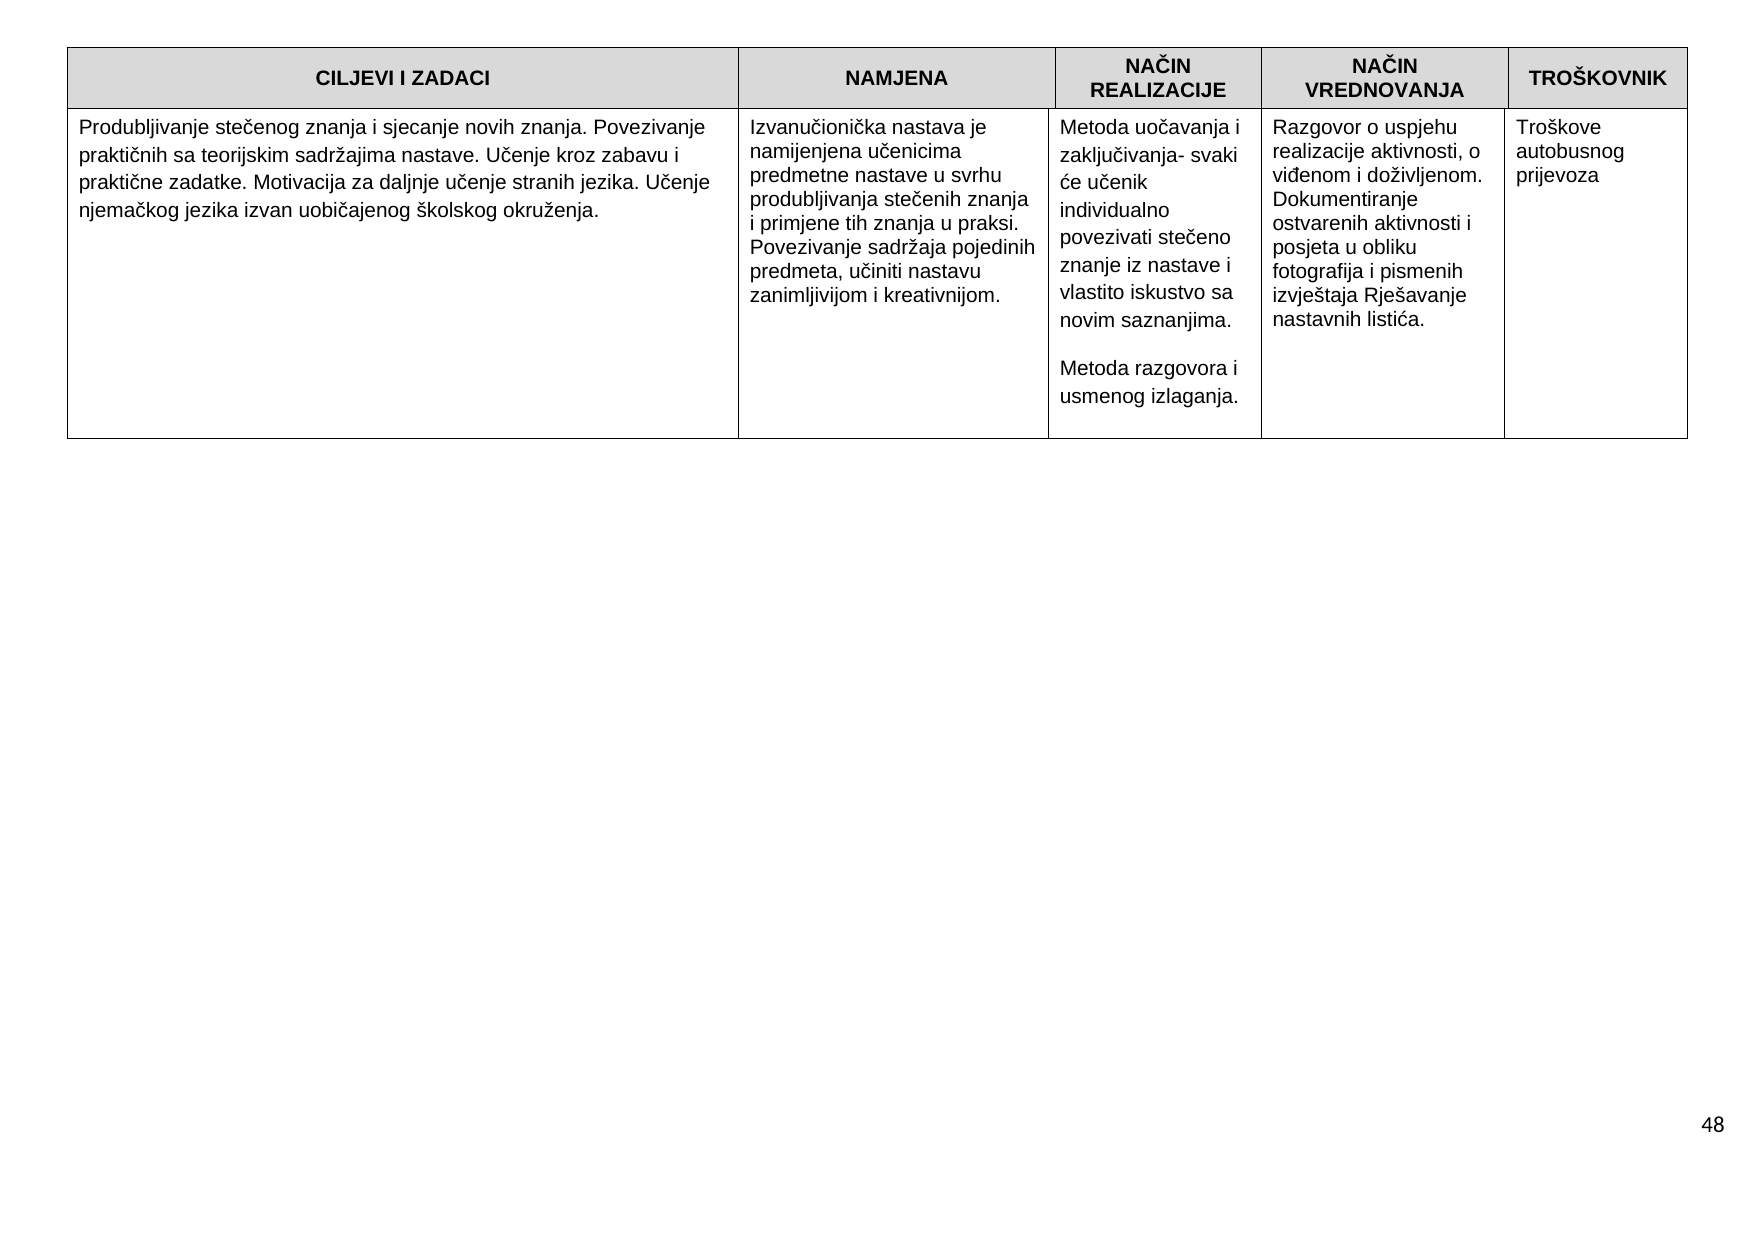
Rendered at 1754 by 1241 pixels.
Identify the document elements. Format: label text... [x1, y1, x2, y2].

table_header NAČIN REALIZACIJE [1056, 48, 1261, 108]
table_header NAMJENA [739, 48, 1055, 108]
table_cell Izvanučionička nastava je namijenjena učenicima predmetne nastave u svrhu produbljivanja stečenih znanja i primjene tih znanja u praksi. Povezivanje sadržaja pojedinih predmeta, učiniti nastavu zanimljivijom i kreativnijom. [739, 109, 1048, 438]
table_header CILJEVI I ZADACI [68, 48, 738, 108]
table_cell Troškove autobusnog prijevoza [1505, 109, 1687, 438]
table_cell Razgovor o uspjehu realizacije aktivnosti, o viđenom i doživljenom. Dokumentiranje ostvarenih aktivnosti i posjeta u obliku fotografija i pismenih izvještaja Rješavanje nastavnih listića. [1262, 109, 1504, 438]
table_cell Metoda uočavanja i zaključivanja- svaki će učenik individualno povezivati stečeno znanje iz nastave i vlastito iskustvo sa novim saznanjima. Metoda razgovora i usmenog izlaganja. [1049, 109, 1261, 438]
table_header NAČIN VREDNOVANJA [1262, 48, 1508, 108]
table_header TROŠKOVNIK [1509, 48, 1687, 108]
table_cell Produbljivanje stečenog znanja i sjecanje novih znanja. Povezivanje praktičnih sa teorijskim sadržajima nastave. Učenje kroz zabavu i praktične zadatke. Motivacija za daljnje učenje stranih jezika. Učenje njemačkog jezika izvan uobičajenog školskog okruženja. [68, 109, 738, 438]
